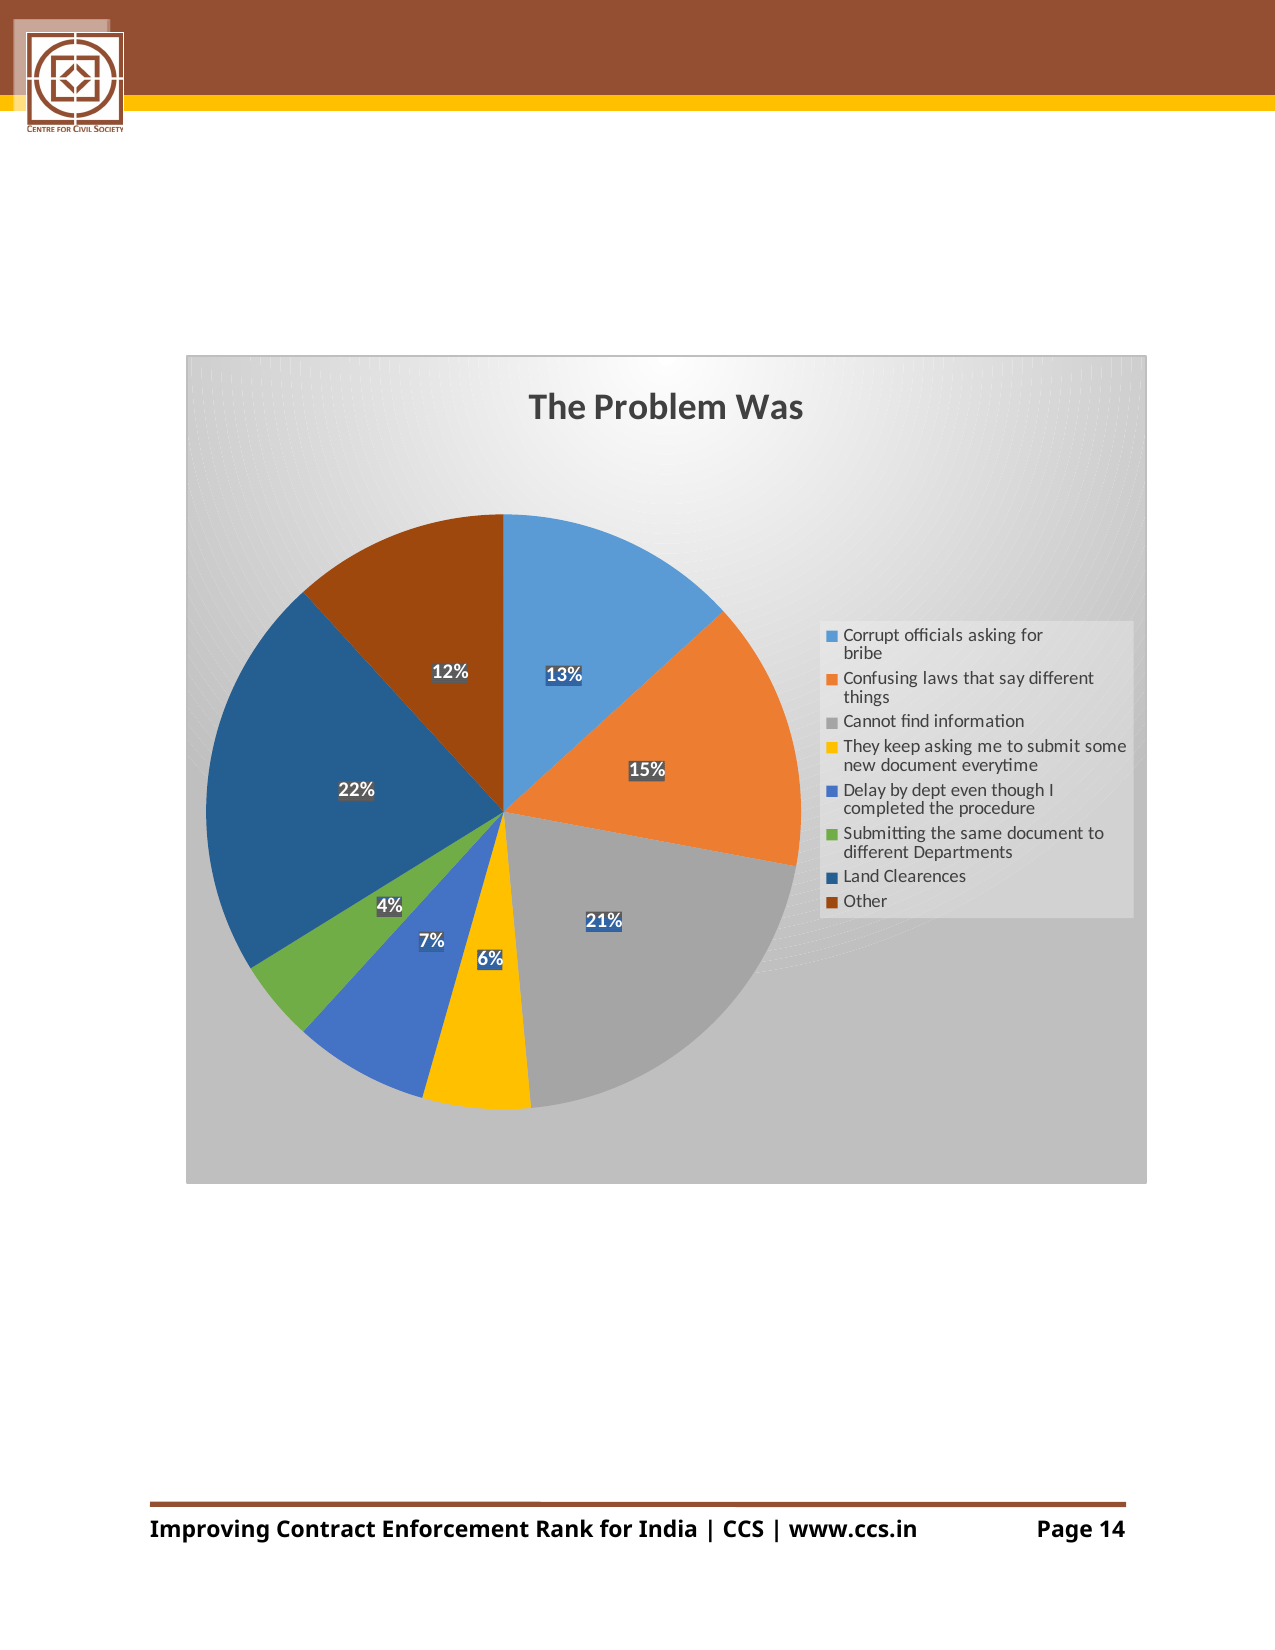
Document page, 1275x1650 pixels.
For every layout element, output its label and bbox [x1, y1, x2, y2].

picture [27, 33, 123, 132]
